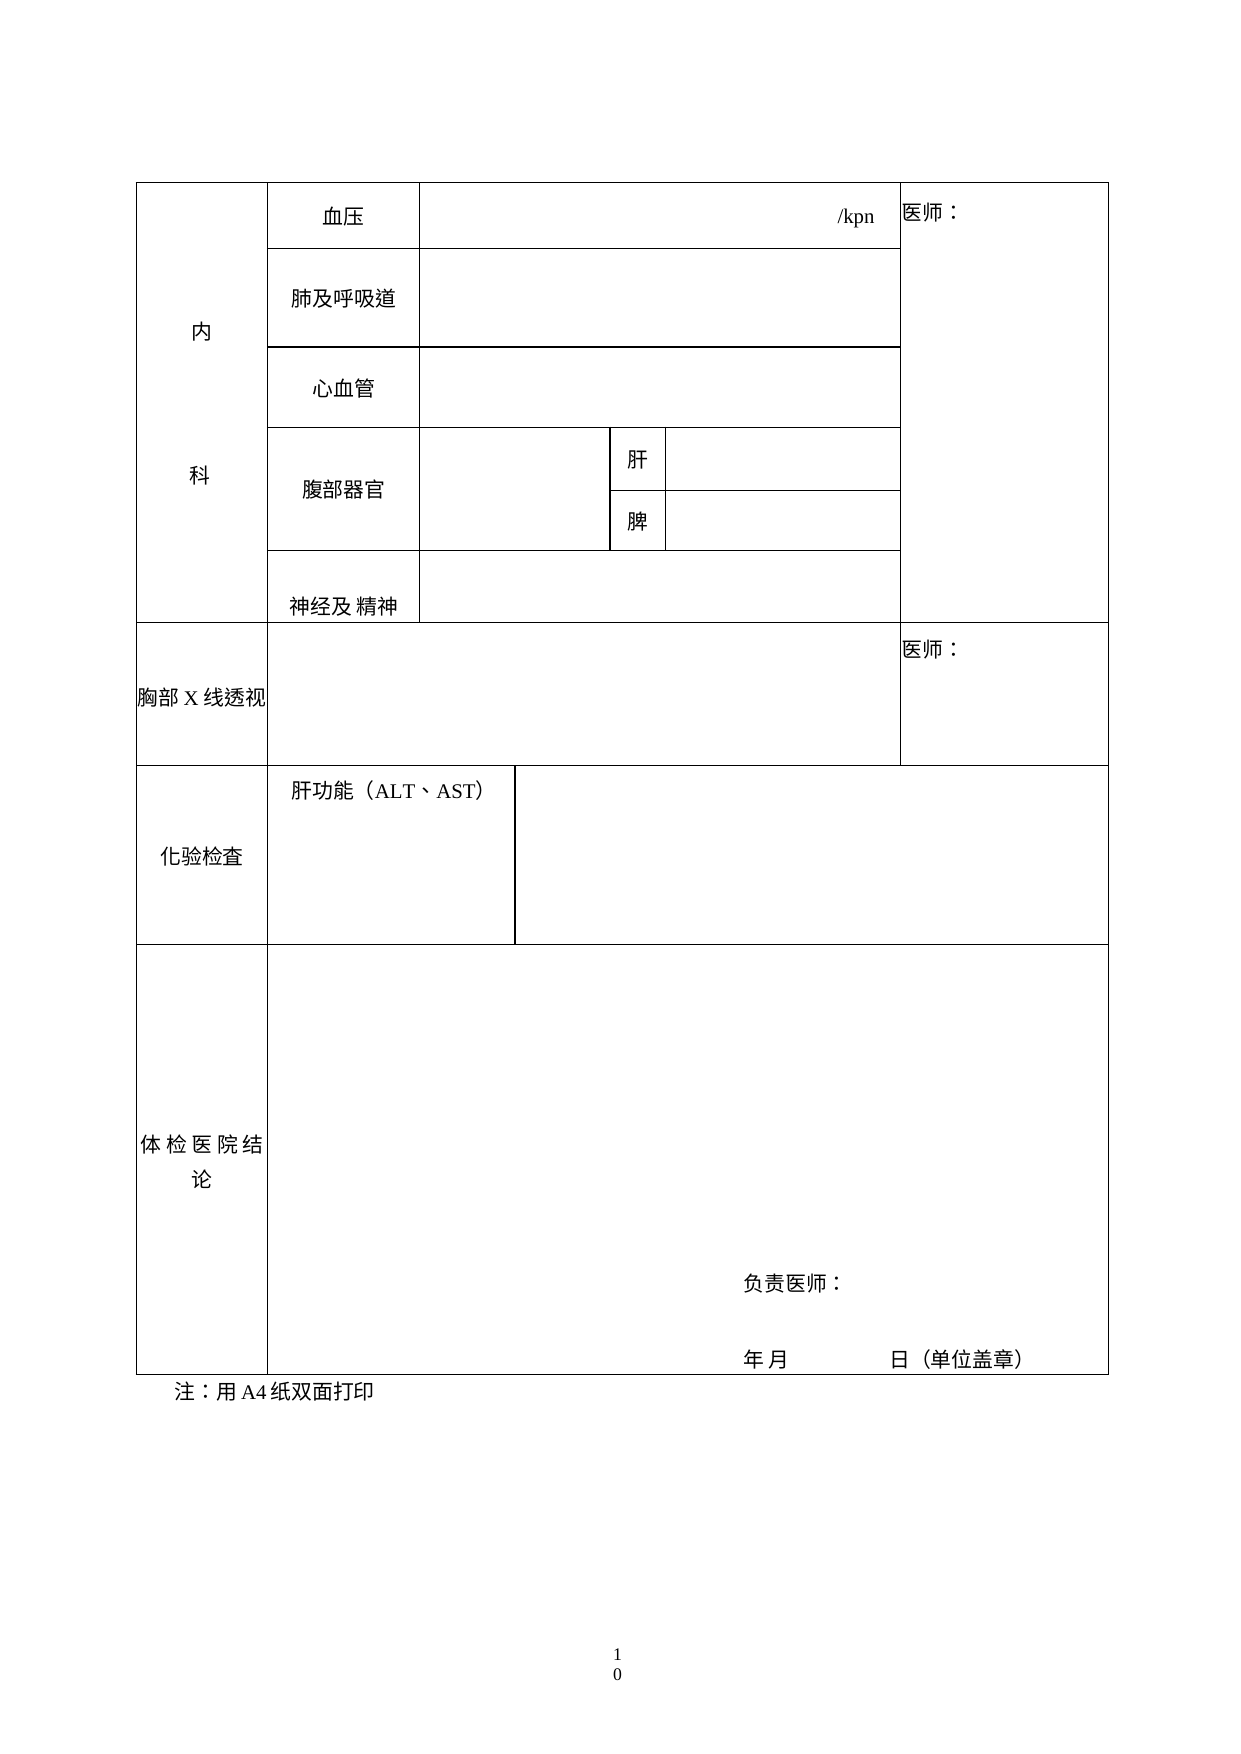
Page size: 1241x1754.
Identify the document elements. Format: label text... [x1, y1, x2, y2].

table_cell [420, 249, 900, 346]
table_cell 心血管 [268, 348, 419, 427]
table_cell 体 检 医 院 结 论 [137, 945, 267, 1374]
table_cell 肺及呼吸道 [268, 249, 419, 346]
table_cell 化验检査 [137, 766, 267, 944]
table_cell 腹部器官 [268, 428, 419, 550]
table_cell 脾 [611, 491, 665, 550]
table_cell [666, 428, 900, 490]
table_cell [420, 551, 900, 622]
table_cell 负责医师： 年 月 日（单位盖章） [268, 945, 1108, 1374]
table_cell [268, 623, 900, 765]
table_cell 神经及 精神 [268, 551, 419, 622]
table_cell [666, 491, 900, 550]
table_header 医师： [901, 183, 1108, 622]
table_cell 医师： [901, 623, 1108, 765]
table_cell 肝功能（ALT、AST） [268, 766, 514, 944]
table_header 血压 [268, 183, 419, 248]
table_cell [420, 428, 609, 550]
table_cell [420, 348, 900, 427]
table_header /kpn [420, 183, 900, 248]
table_cell [516, 766, 1108, 944]
text 注：用A4纸双面打印 [174, 1375, 1108, 1405]
table_cell 肝 [611, 428, 665, 490]
table_header 内 科 [137, 183, 267, 622]
table_cell 胸部X 线透视 [137, 623, 267, 765]
